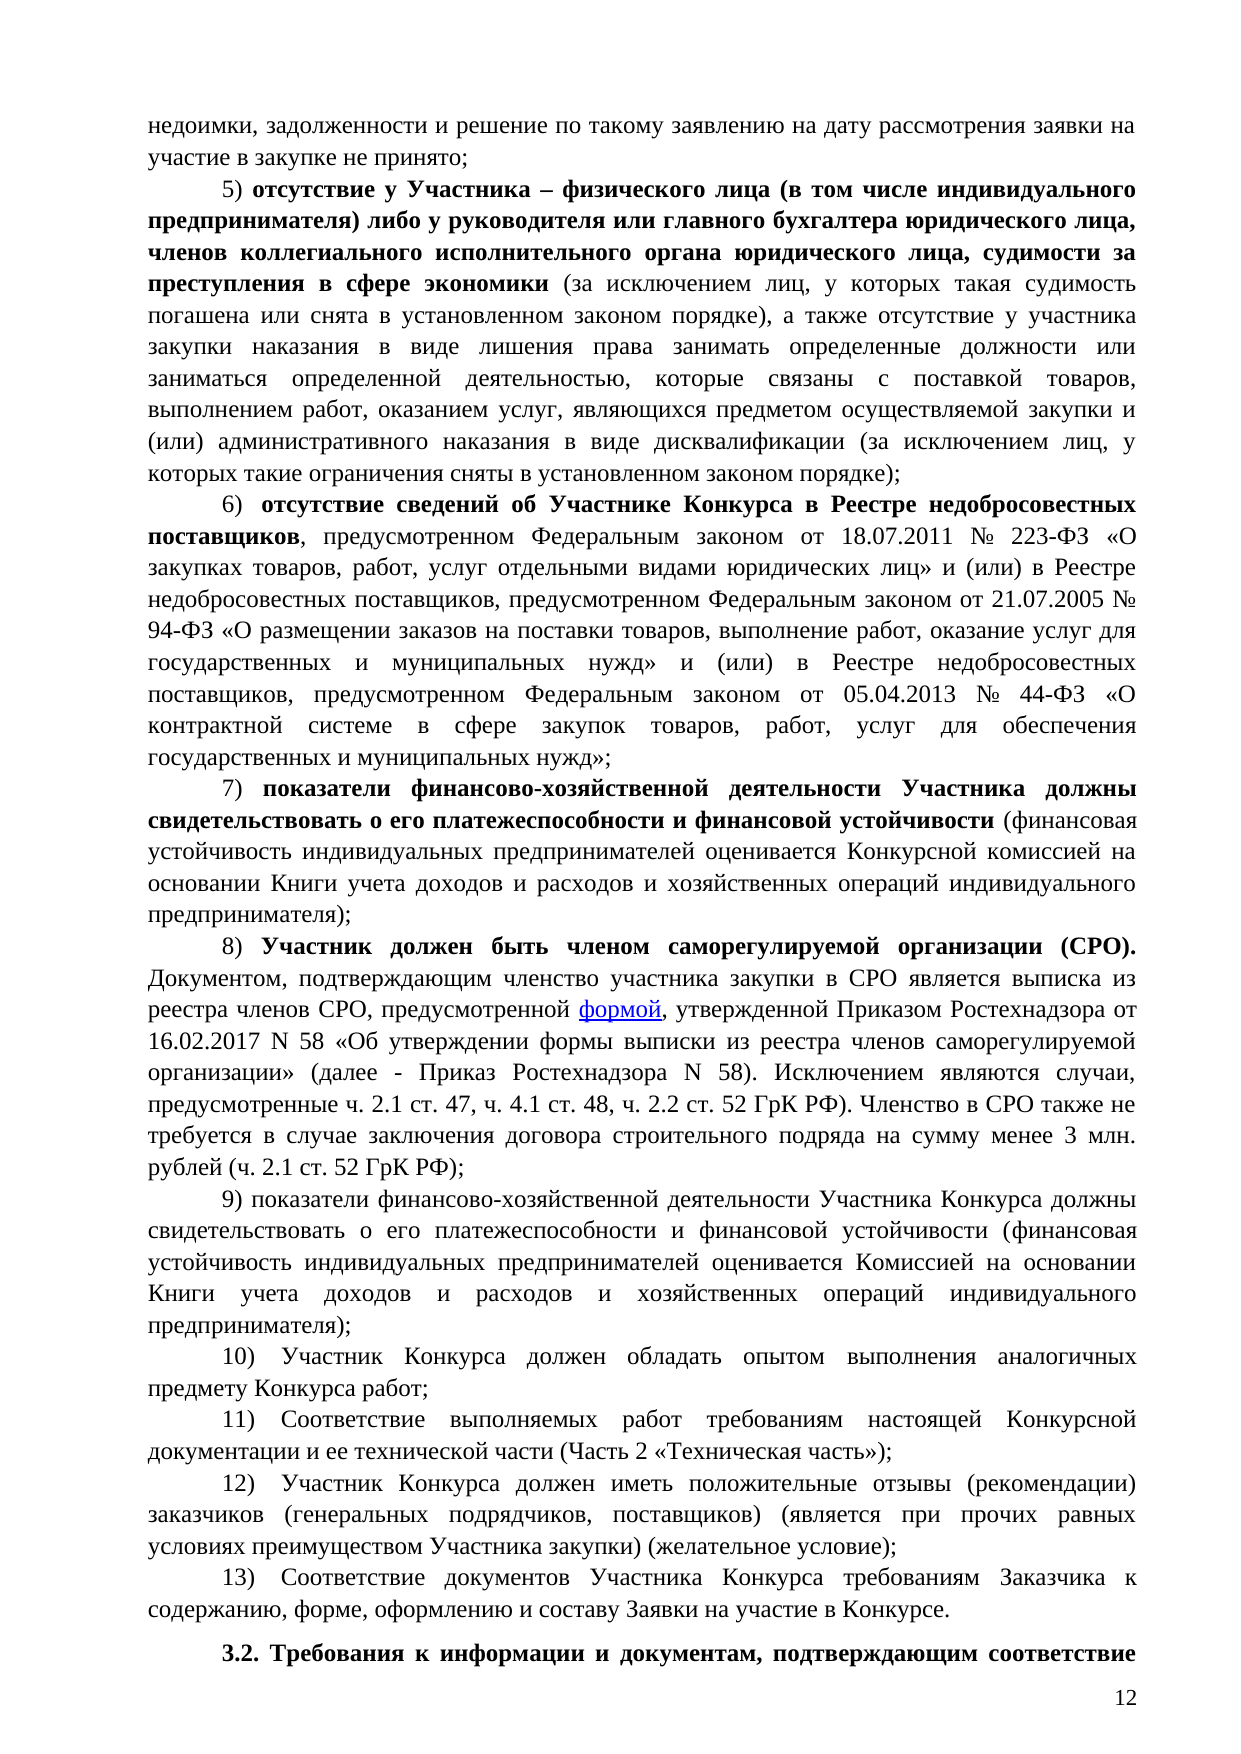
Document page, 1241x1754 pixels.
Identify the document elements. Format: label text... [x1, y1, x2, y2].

text 5) отсутствие у Участника – физического лица (в том числе индивидуального предпринимателя) либо у руководителя или главного бухгалтера юридического лица, членов коллегиального исполнительного органа юридического лица, судимости за преступления в сфере экономики (за исключением лиц, у которых такая судимость погашена или снята в установленном законом порядке), а также отсутствие у участника закупки наказания в виде лишения права занимать определенные должности или заниматься определенной деятельностью, которые связаны с поставкой товаров, выполнением работ, оказанием услуг, являющихся предметом осуществляемой закупки и (или) административного наказания в виде дисквалификации (за исключением лиц, у которых такие ограничения сняты в установленном законом порядке); [148, 174, 1137, 486]
text 13) Соответствие документов Участника Конкурса требованиям Заказчика к содержанию, форме, оформлению и составу Заявки на участие в Конкурсе. [148, 1562, 1137, 1623]
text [148, 111, 1137, 171]
text 9) показатели финансово-хозяйственной деятельности Участника Конкурса должны свидетельствовать о его платежеспособности и финансовой устойчивости (финансовая устойчивость индивидуальных предпринимателей оценивается Комиссией на основании Книги учета доходов и расходов и хозяйственных операций индивидуального предпринимателя); [148, 1184, 1137, 1339]
text 11) Соответствие выполняемых работ требованиям настоящей Конкурсной документации и ее технической части (Часть 2 «Техническая часть»); [148, 1404, 1137, 1465]
text 10) Участник Конкурса должен обладать опытом выполнения аналогичных предмету Конкурса работ; [148, 1341, 1137, 1402]
text 12) Участник Конкурса должен иметь положительные отзывы (рекомендации) заказчиков (генеральных подрядчиков, поставщиков) (является при прочих равных условиях преимуществом Участника закупки) (желательное условие); [148, 1468, 1137, 1559]
text 8) Участник должен быть членом саморегулируемой организации (СРО). Документом, подтверждающим членство участника закупки в СРО является выписка из реестра членов СРО, предусмотренной формой, утвержденной Приказом Ростехнадзора от 16.02.2017 N 58 «Об утверждении формы выписки из реестра членов саморегулируемой организации» (далее - Приказ Ростехнадзора N 58). Исключением являются случаи, предусмотренные ч. 2.1 ст. 47, ч. 4.1 ст. 48, ч. 2.2 ст. 52 ГрК РФ). Членство в СРО также не требуется в случае заключения договора строительного подряда на сумму менее 3 млн. рублей (ч. 2.1 ст. 52 ГрК РФ); [148, 931, 1137, 1181]
text 7) показатели финансово-хозяйственной деятельности Участника должны свидетельствовать о его платежеспособности и финансовой устойчивости (финансовая устойчивость индивидуальных предпринимателей оценивается Конкурсной комиссией на основании Книги учета доходов и расходов и хозяйственных операций индивидуального предпринимателя); [148, 773, 1137, 928]
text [148, 1638, 1137, 1667]
text 6) отсутствие сведений об Участнике Конкурса в Реестре недобросовестных поставщиков, предусмотренном Федеральным законом от 18.07.2011 № 223-ФЗ «О закупках товаров, работ, услуг отдельными видами юридических лиц» и (или) в Реестре недобросовестных поставщиков, предусмотренном Федеральным законом от 21.07.2005 № 94-ФЗ «О размещении заказов на поставки товаров, выполнение работ, оказание услуг для государственных и муниципальных нужд» и (или) в Реестре недобросовестных поставщиков, предусмотренном Федеральным законом от 05.04.2013 № 44-ФЗ «О контрактной системе в сфере закупок товаров, работ, услуг для обеспечения государственных и муниципальных нужд»; [148, 489, 1137, 771]
